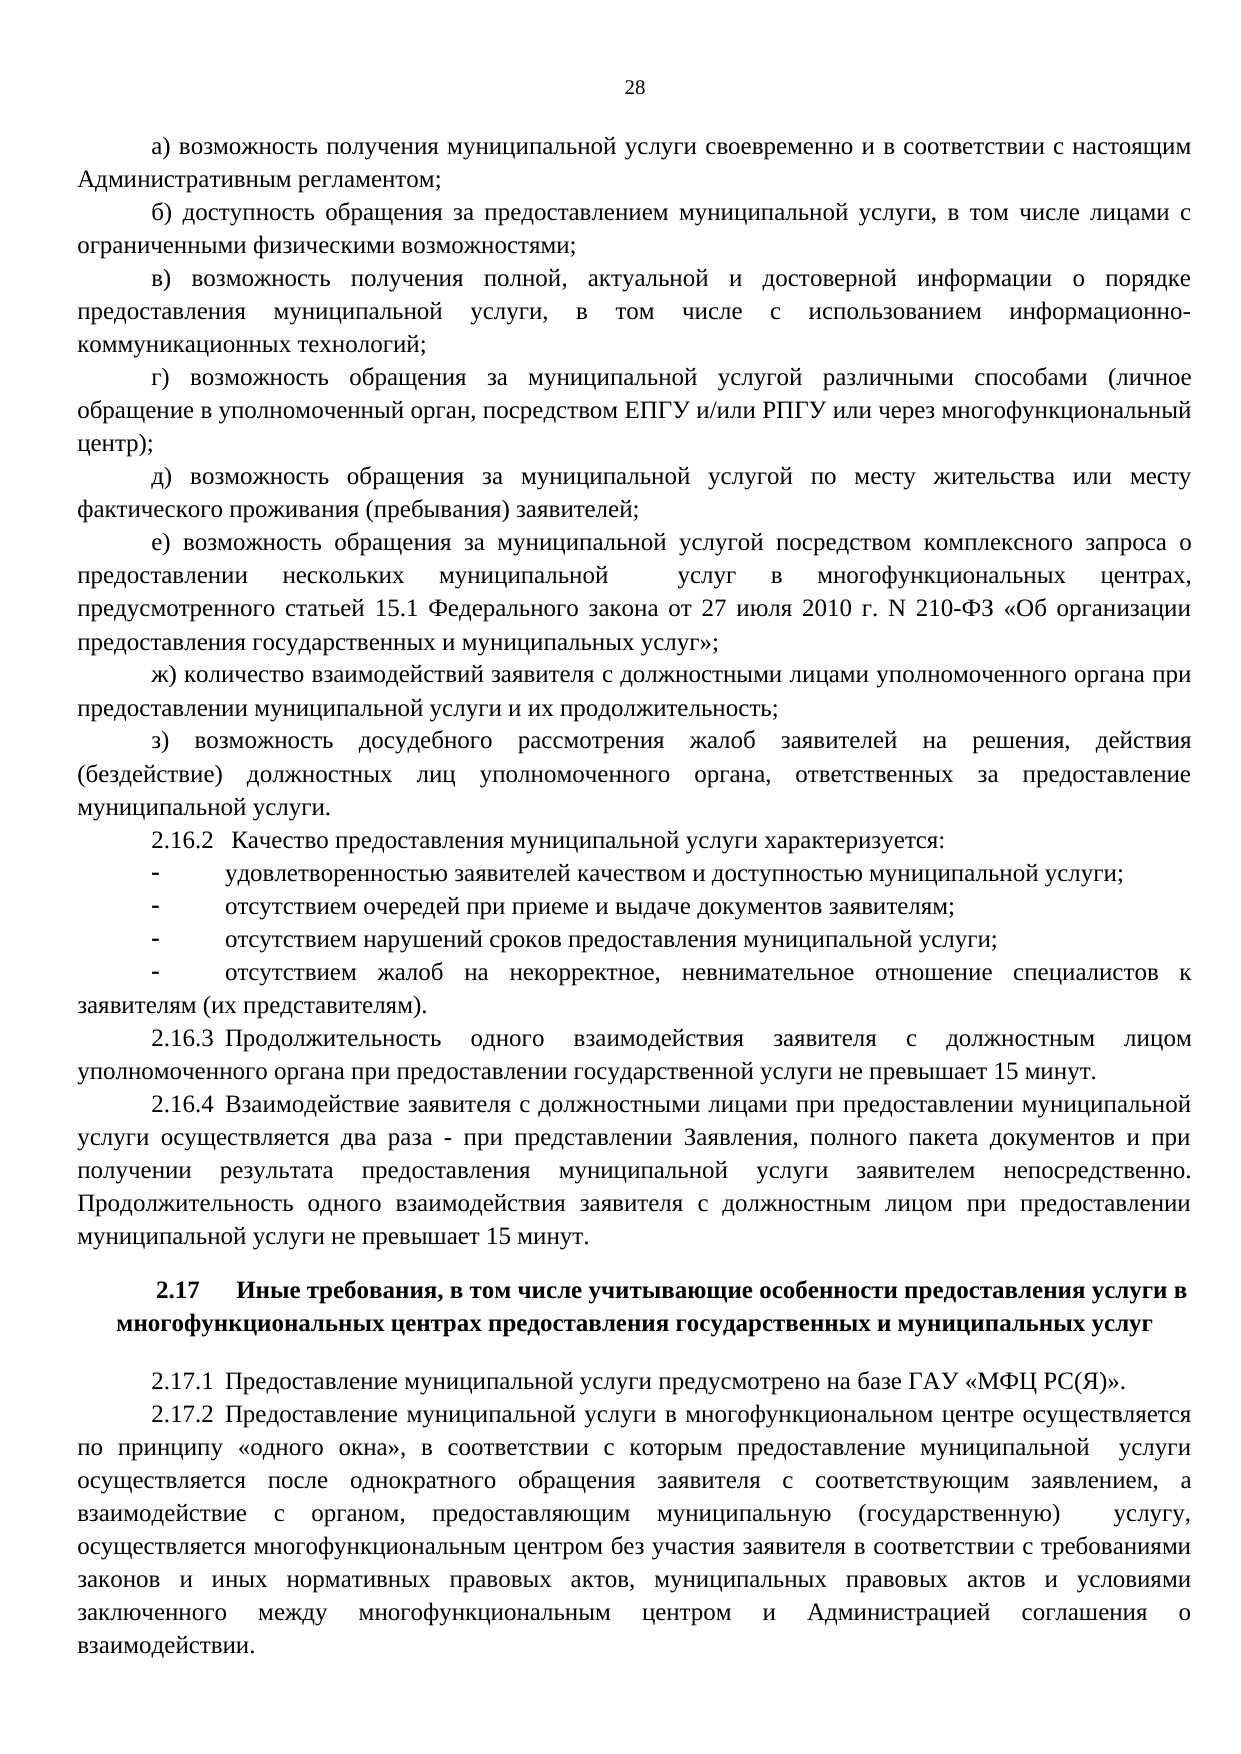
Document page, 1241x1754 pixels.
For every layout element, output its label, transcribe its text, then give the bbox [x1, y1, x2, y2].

text г) возможность обращения за муниципальной услугой различными способами (личное обращение в уполномоченный орган, посредством ЕПГУ и/или РПГУ или через многофункциональный центр); [77, 362, 1192, 457]
text ж) количество взаимодействий заявителя с должностными лицами уполномоченного органа при предоставлении муниципальной услуги и их продолжительность; [77, 659, 1192, 721]
list Качество предоставления муниципальной услуги характеризуется: [77, 825, 1192, 853]
list удовлетворенностью заявителей качеством и доступностью муниципальной услуги; [77, 858, 1192, 886]
list Предоставление муниципальной услуги в многофункциональном центре осуществляется по принципу «одного окна», в соответствии с которым предоставление муниципальной услуги осуществляется после однократного обращения заявителя с соответствующим заявлением, а взаимодействие с органом, предоставляющим муниципальную (государственную) услугу, осуществляется многофункциональным центром без участия заявителя в соответствии с требованиями законов и иных нормативных правовых актов, муниципальных правовых актов и условиями заключенного между многофункциональным центром и Администрацией соглашения о взаимодействии. [77, 1399, 1192, 1659]
list Взаимодействие заявителя с должностными лицами при предоставлении муниципальной услуги осуществляется два раза - при представлении Заявления, полного пакета документов и при получении результата предоставления муниципальной услуги заявителем непосредственно. Продолжительность одного взаимодействия заявителя с должностным лицом при предоставлении муниципальной услуги не превышает 15 минут. [77, 1089, 1192, 1250]
list отсутствием очередей при приеме и выдаче документов заявителям; [77, 891, 1192, 919]
list Предоставление муниципальной услуги предусмотрено на базе ГАУ «МФЦ РС(Я)». [77, 1366, 1192, 1394]
list Продолжительность одного взаимодействия заявителя с должностным лицом уполномоченного органа при предоставлении государственной услуги не превышает 15 минут. [77, 1023, 1192, 1084]
list отсутствием нарушений сроков предоставления муниципальной услуги; [77, 924, 1192, 952]
text д) возможность обращения за муниципальной услугой по месту жительства или месту фактического проживания (пребывания) заявителей; [77, 461, 1192, 523]
list отсутствием жалоб на некорректное, невнимательное отношение специалистов к заявителям (их представителям). [77, 957, 1192, 1018]
text е) возможность обращения за муниципальной услугой посредством комплексного запроса о предоставлении нескольких муниципальной услуг в многофункциональных центрах, предусмотренного статьей 15.1 Федерального закона от 27 июля 2010 г. N 210-ФЗ «Об организации предоставления государственных и муниципальных услуг»; [77, 527, 1192, 655]
text б) доступность обращения за предоставлением муниципальной услуги, в том числе лицами с ограниченными физическими возможностями; [77, 197, 1192, 259]
text з) возможность досудебного рассмотрения жалоб заявителей на решения, действия (бездействие) должностных лиц уполномоченного органа, ответственных за предоставление муниципальной услуги. [77, 726, 1192, 820]
subtitle Иные требования, в том числе учитывающие особенности предоставления услуги в многофункциональных центрах предоставления государственных и муниципальных услуг [77, 1275, 1192, 1337]
text а) возможность получения муниципальной услуги своевременно и в соответствии с настоящим Административным регламентом; [77, 131, 1192, 193]
text в) возможность получения полной, актуальной и достоверной информации о порядке предоставления муниципальной услуги, в том числе с использованием информационно-коммуникационных технологий; [77, 263, 1192, 358]
